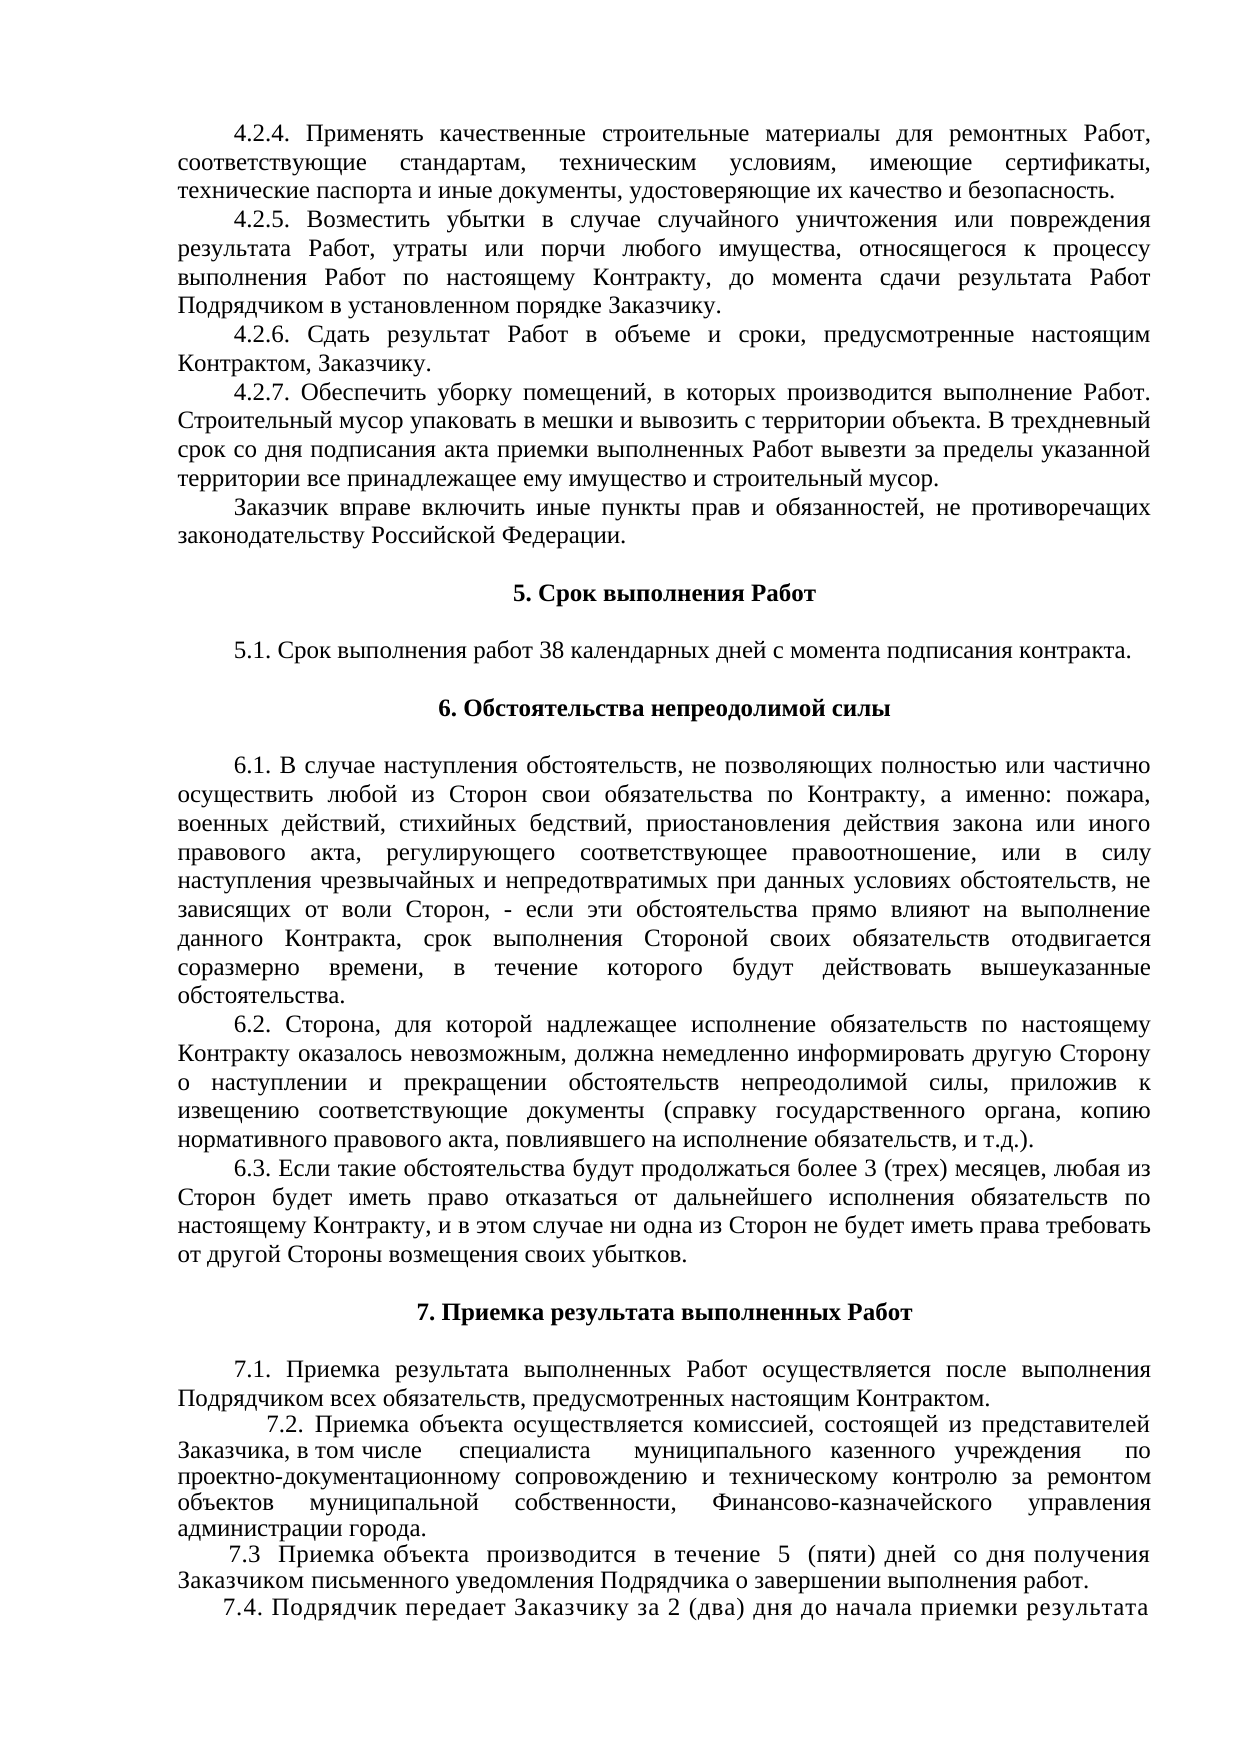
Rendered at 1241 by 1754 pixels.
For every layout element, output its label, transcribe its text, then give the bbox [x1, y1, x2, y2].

text 4.2.6. Сдать результат Работ в объеме и сроки, предусмотренные настоящим Контрактом, Заказчику. [177, 319, 1152, 377]
text 7.1. Приемка результата выполненных Работ осуществляется после выполнения Подрядчиком всех обязательств, предусмотренных настоящим Контрактом. [177, 1354, 1152, 1412]
text 7.2. Приемка объекта осуществляется комиссией, состоящей из представителей Заказчика, в том числе специалиста муниципального казенного учреждения по проектно-документационному сопровождению и техническому контролю за ремонтом объектов муниципальной собственности, Финансово-казначейского управления администрации города. [177, 1412, 1152, 1542]
text 4.2.7. Обеспечить уборку помещений, в которых производится выполнение Работ. Строительный мусор упаковать в мешки и вывозить с территории объекта. В трехдневный срок со дня подписания акта приемки выполненных Работ вывезти за пределы указанной территории все принадлежащее ему имущество и строительный мусор. [177, 377, 1152, 492]
text 5.1. Срок выполнения работ 38 календарных дней с момента подписания контракта. [177, 636, 1152, 664]
text 7. Приемка результата выполненных Работ [177, 1297, 1152, 1326]
text 6.1. В случае наступления обстоятельств, не позволяющих полностью или частично осуществить любой из Сторон свои обязательства по Контракту, а именно: пожара, военных действий, стихийных бедствий, приостановления действия закона или иного правового акта, регулирующего соответствующее правоотношение, или в силу наступления чрезвычайных и непредотвратимых при данных условиях обстоятельств, не зависящих от воли Сторон, - если эти обстоятельства прямо влияют на выполнение данного Контракта, срок выполнения Стороной своих обязательств отодвигается соразмерно времени, в течение которого будут действовать вышеуказанные обстоятельства. [177, 751, 1152, 1009]
text 5. Срок выполнения Работ [177, 578, 1152, 607]
text 4.2.4. Применять качественные строительные материалы для ремонтных Работ, соответствующие стандартам, техническим условиям, имеющие сертификаты, технические паспорта и иные документы, удостоверяющие их качество и безопасность. [177, 118, 1152, 204]
text 6.2. Сторона, для которой надлежащее исполнение обязательств по настоящему Контракту оказалось невозможным, должна немедленно информировать другую Сторону о наступлении и прекращении обстоятельств непреодолимой силы, приложив к извещению соответствующие документы (справку государственного органа, копию нормативного правового акта, повлиявшего на исполнение обязательств, и т.д.). [177, 1009, 1152, 1153]
text Заказчик вправе включить иные пункты прав и обязанностей, не противоречащих законодательству Российской Федерации. [177, 492, 1152, 549]
text 4.2.5. Возместить убытки в случае случайного уничтожения или повреждения результата Работ, утраты или порчи любого имущества, относящегося к процессу выполнения Работ по настоящему Контракту, до момента сдачи результата Работ Подрядчиком в установленном порядке Заказчику. [177, 204, 1152, 319]
text 6. Обстоятельства непреодолимой силы [177, 693, 1152, 722]
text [177, 1594, 1152, 1620]
text 6.3. Если такие обстоятельства будут продолжаться более 3 (трех) месяцев, любая из Сторон будет иметь право отказаться от дальнейшего исполнения обязательств по настоящему Контракту, и в этом случае ни одна из Сторон не будет иметь права требовать от другой Стороны возмещения своих убытков. [177, 1153, 1152, 1268]
text 7.3 Приемка объекта производится в течение 5 (пяти) дней со дня получения Заказчиком письменного уведомления Подрядчика о завершении выполнения работ. [177, 1542, 1152, 1594]
